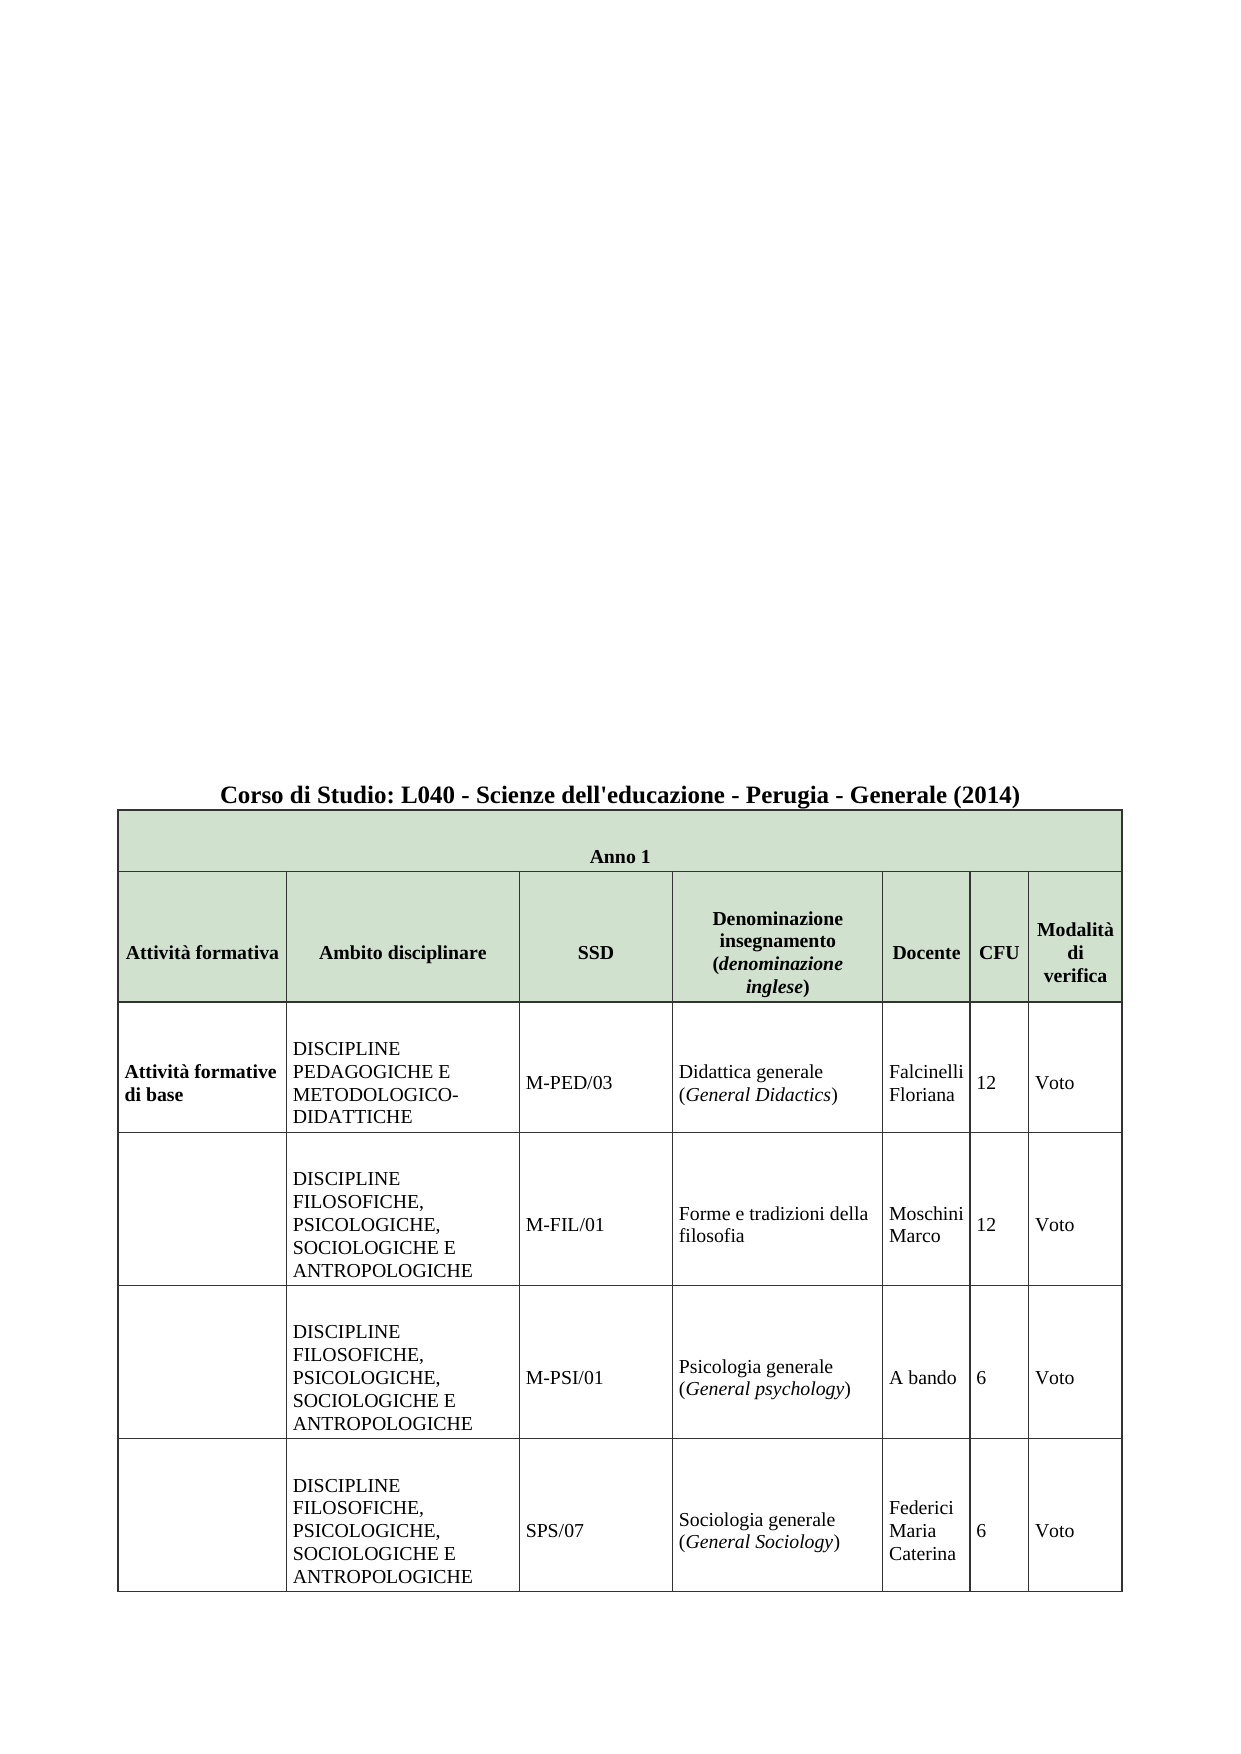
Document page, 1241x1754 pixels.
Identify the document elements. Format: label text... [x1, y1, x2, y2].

table_cell Voto [1029, 1133, 1121, 1284]
table_cell Moschini Marco [883, 1133, 969, 1284]
table_cell Sociologia generale (General Sociology) [673, 1439, 882, 1591]
table_cell [119, 1439, 286, 1591]
table_cell Modalità di verifica [1029, 872, 1121, 1001]
table_cell DISCIPLINE FILOSOFICHE, PSICOLOGICHE, SOCIOLOGICHE E ANTROPOLOGICHE [287, 1286, 519, 1438]
table_cell Attività formative di base [119, 1003, 286, 1131]
table_cell Forme e tradizioni della filosofia [673, 1133, 882, 1284]
table_cell DISCIPLINE FILOSOFICHE, PSICOLOGICHE, SOCIOLOGICHE E ANTROPOLOGICHE [287, 1439, 519, 1591]
table_cell CFU [971, 872, 1028, 1001]
table_cell 12 [971, 1133, 1028, 1284]
table_cell M-PSI/01 [520, 1286, 672, 1438]
table_cell SPS/07 [520, 1439, 672, 1591]
table_cell 12 [971, 1003, 1028, 1131]
table_cell 6 [971, 1286, 1028, 1438]
table_cell Didattica generale (General Didactics) [673, 1003, 882, 1131]
table_cell Ambito disciplinare [287, 872, 519, 1001]
table_cell SSD [520, 872, 672, 1001]
table_cell Falcinelli Floriana [883, 1003, 969, 1131]
table_cell Voto [1029, 1439, 1121, 1591]
table_cell M-PED/03 [520, 1003, 672, 1131]
table_cell Psicologia generale (General psychology) [673, 1286, 882, 1438]
table_cell DISCIPLINE PEDAGOGICHE E METODOLOGICO-DIDATTICHE [287, 1003, 519, 1131]
table_cell Voto [1029, 1286, 1121, 1438]
table_cell M-FIL/01 [520, 1133, 672, 1284]
table_cell Attività formativa [119, 872, 286, 1001]
table_cell 6 [971, 1439, 1028, 1591]
table_header Anno 1 [119, 811, 1121, 871]
table_cell [119, 1286, 286, 1438]
table_cell [119, 1133, 286, 1284]
table_cell Voto [1029, 1003, 1121, 1131]
table_cell A bando [883, 1286, 969, 1438]
table_cell Docente [883, 872, 969, 1001]
text Corso di Studio: L040 - Scienze dell'educazione - Perugia - Generale (2014) [118, 780, 1122, 809]
table_cell Denominazione insegnamento (denominazione inglese) [673, 872, 882, 1001]
table_cell Federici Maria Caterina [883, 1439, 969, 1591]
table_cell DISCIPLINE FILOSOFICHE, PSICOLOGICHE, SOCIOLOGICHE E ANTROPOLOGICHE [287, 1133, 519, 1284]
